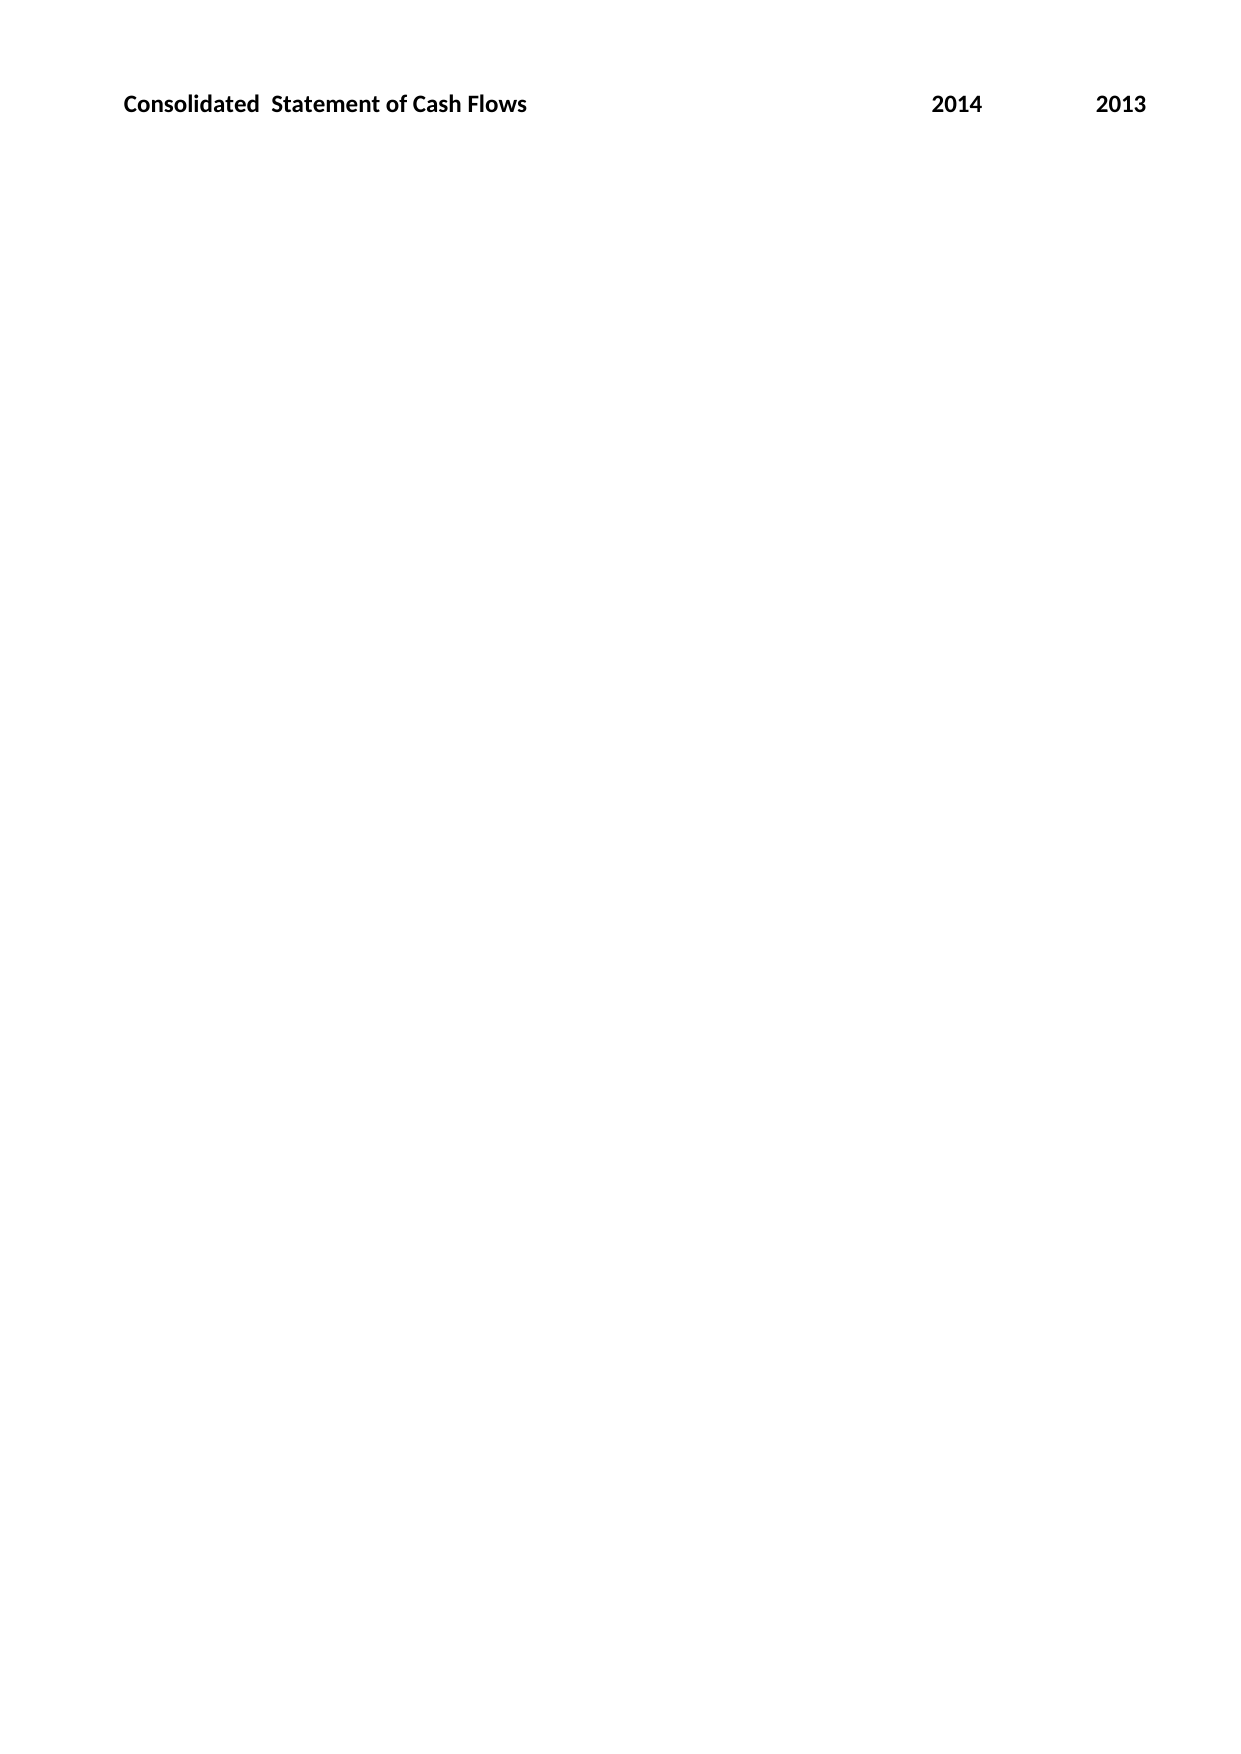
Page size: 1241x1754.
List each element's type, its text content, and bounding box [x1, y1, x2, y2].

table_header 2013 [993, 89, 1157, 119]
table_header Consolidated Statement of Cash Flows [113, 89, 759, 119]
table_header 2014 [759, 89, 993, 119]
